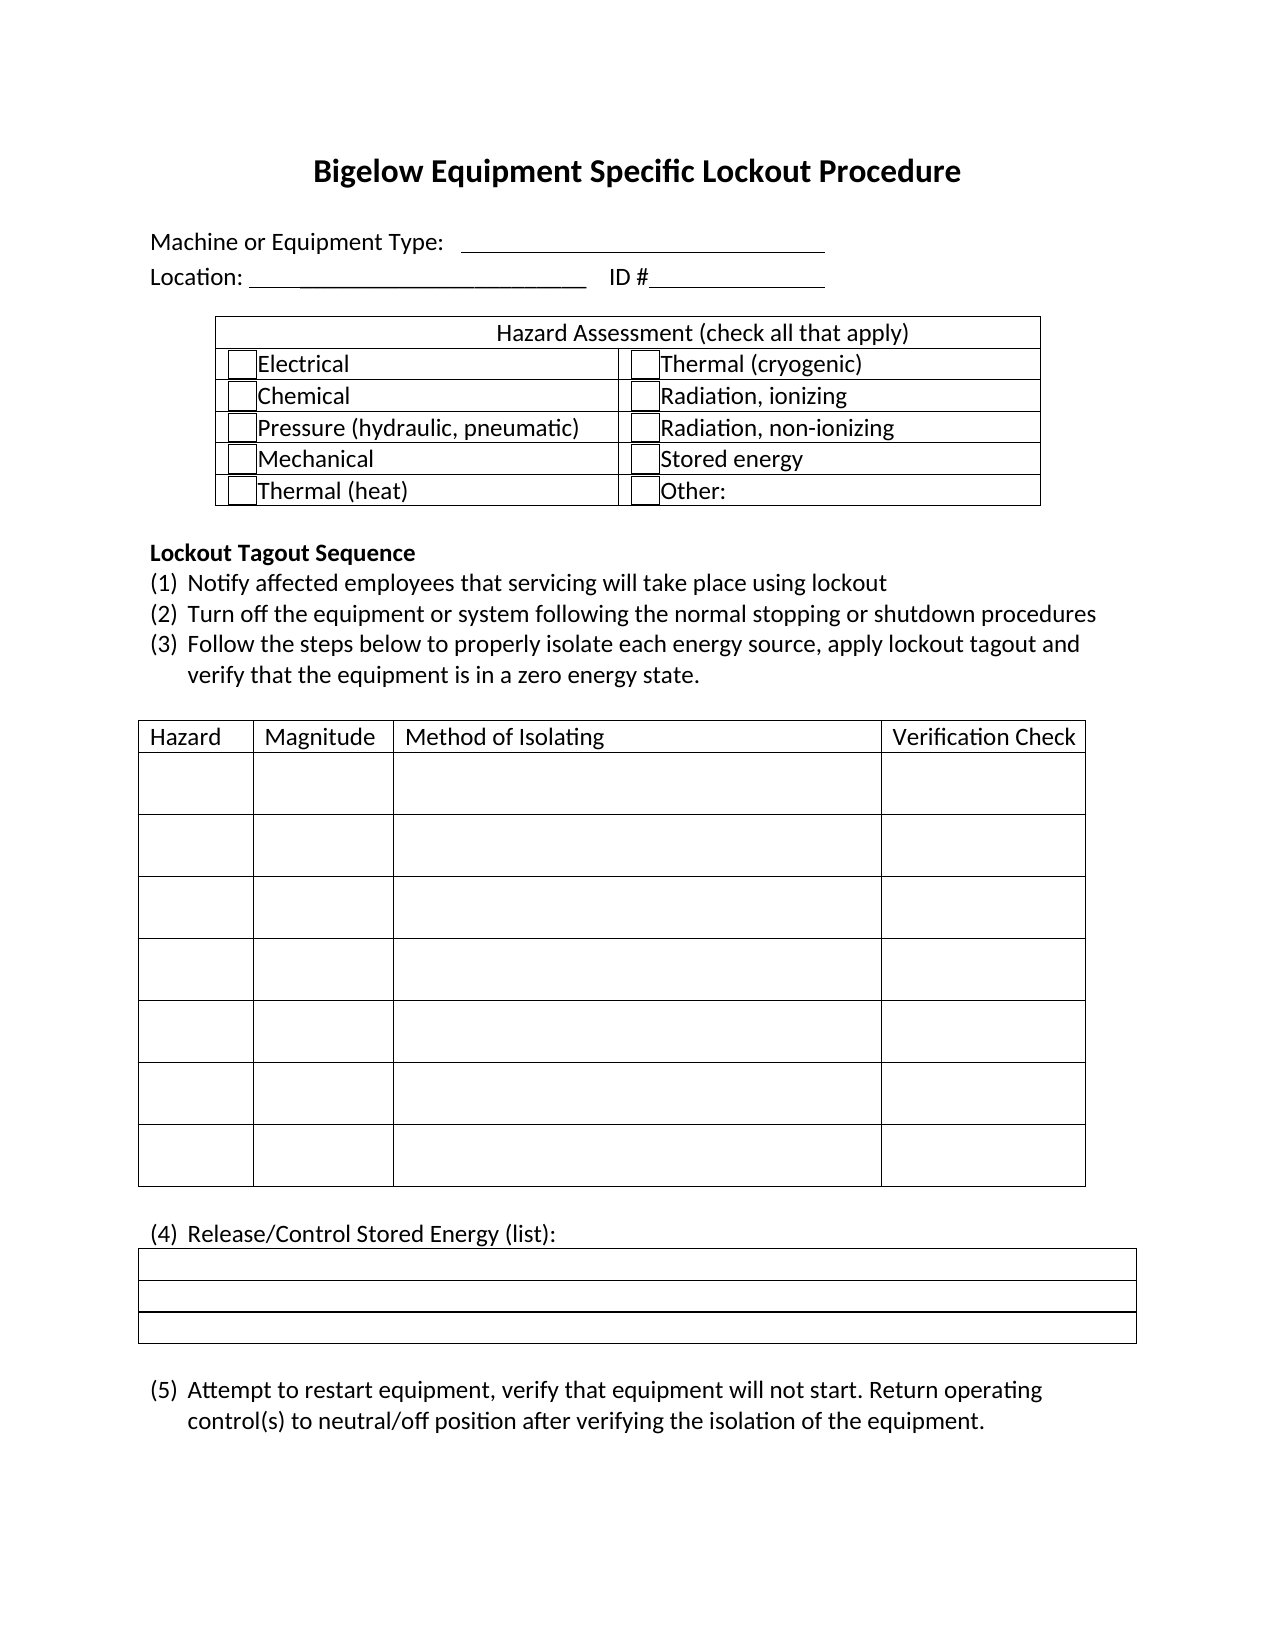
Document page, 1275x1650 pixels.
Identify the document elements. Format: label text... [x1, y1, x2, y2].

table_cell [139, 1001, 253, 1062]
table_cell Electrical [216, 349, 618, 379]
list Release/Control Stored Energy (list): [150, 1218, 1275, 1248]
table_cell [139, 939, 253, 1000]
table_cell [394, 1001, 881, 1062]
table_header Hazard Assessment (check all that apply) [216, 317, 1040, 348]
list Attempt to restart equipment, verify that equipment will not start. Return operating control(s) to neutral/off position after verifying the isolation of the equipment. [150, 1374, 1125, 1436]
list Notify affected employees that servicing will take place using lockout [150, 567, 1125, 598]
table_cell [139, 1281, 1136, 1311]
list Turn off the equipment or system following the normal stopping or shutdown procedures [150, 598, 1125, 628]
table_cell [394, 1063, 881, 1124]
table_header Verification Check [882, 721, 1085, 752]
table_cell [139, 1063, 253, 1124]
text Lockout Tagout Sequence [150, 537, 1275, 567]
table_cell Pressure (hydraulic, pneumatic) [216, 412, 618, 442]
table_cell [394, 939, 881, 1000]
table_cell [394, 1125, 881, 1186]
table_cell [394, 815, 881, 876]
table_cell Stored energy [619, 443, 1040, 474]
table_cell [882, 1125, 1085, 1186]
table_cell [882, 1001, 1085, 1062]
table_cell [882, 877, 1085, 938]
table_cell [254, 1001, 393, 1062]
table_header Magnitude [254, 721, 393, 752]
table_cell [394, 877, 881, 938]
table_cell [394, 753, 881, 814]
table_cell [254, 753, 393, 814]
table_cell [882, 753, 1085, 814]
table_cell Radiation, ionizing [619, 380, 1040, 411]
table_cell [139, 815, 253, 876]
table_cell Other: [619, 475, 1040, 505]
table_cell [254, 877, 393, 938]
table_cell [254, 939, 393, 1000]
table_cell [254, 1125, 393, 1186]
table_cell [882, 815, 1085, 876]
table_cell Thermal (heat) [216, 475, 618, 505]
table_cell [139, 877, 253, 938]
table_cell [254, 1063, 393, 1124]
list Follow the steps below to properly isolate each energy source, apply lockout tagout and verify that the equipment is in a zero energy state. [150, 628, 1125, 689]
table_cell Mechanical [216, 443, 618, 474]
table_header Hazard [139, 721, 253, 752]
table_cell Thermal (cryogenic) [619, 349, 1040, 379]
table_cell [882, 1063, 1085, 1124]
table_cell [139, 1125, 253, 1186]
table_header [139, 1249, 1136, 1280]
table_cell [254, 815, 393, 876]
table_cell [139, 1313, 1136, 1343]
table_cell Chemical [216, 380, 618, 411]
text Location: _______________________ ID # [150, 261, 1275, 291]
table_cell [139, 753, 253, 814]
table_cell Radiation, non-ionizing [619, 412, 1040, 442]
text Machine or Equipment Type: [150, 226, 1275, 256]
table_cell [882, 939, 1085, 1000]
text Bigelow Equipment Specific Lockout Procedure [150, 150, 1125, 191]
table_header Method of Isolating [394, 721, 881, 752]
